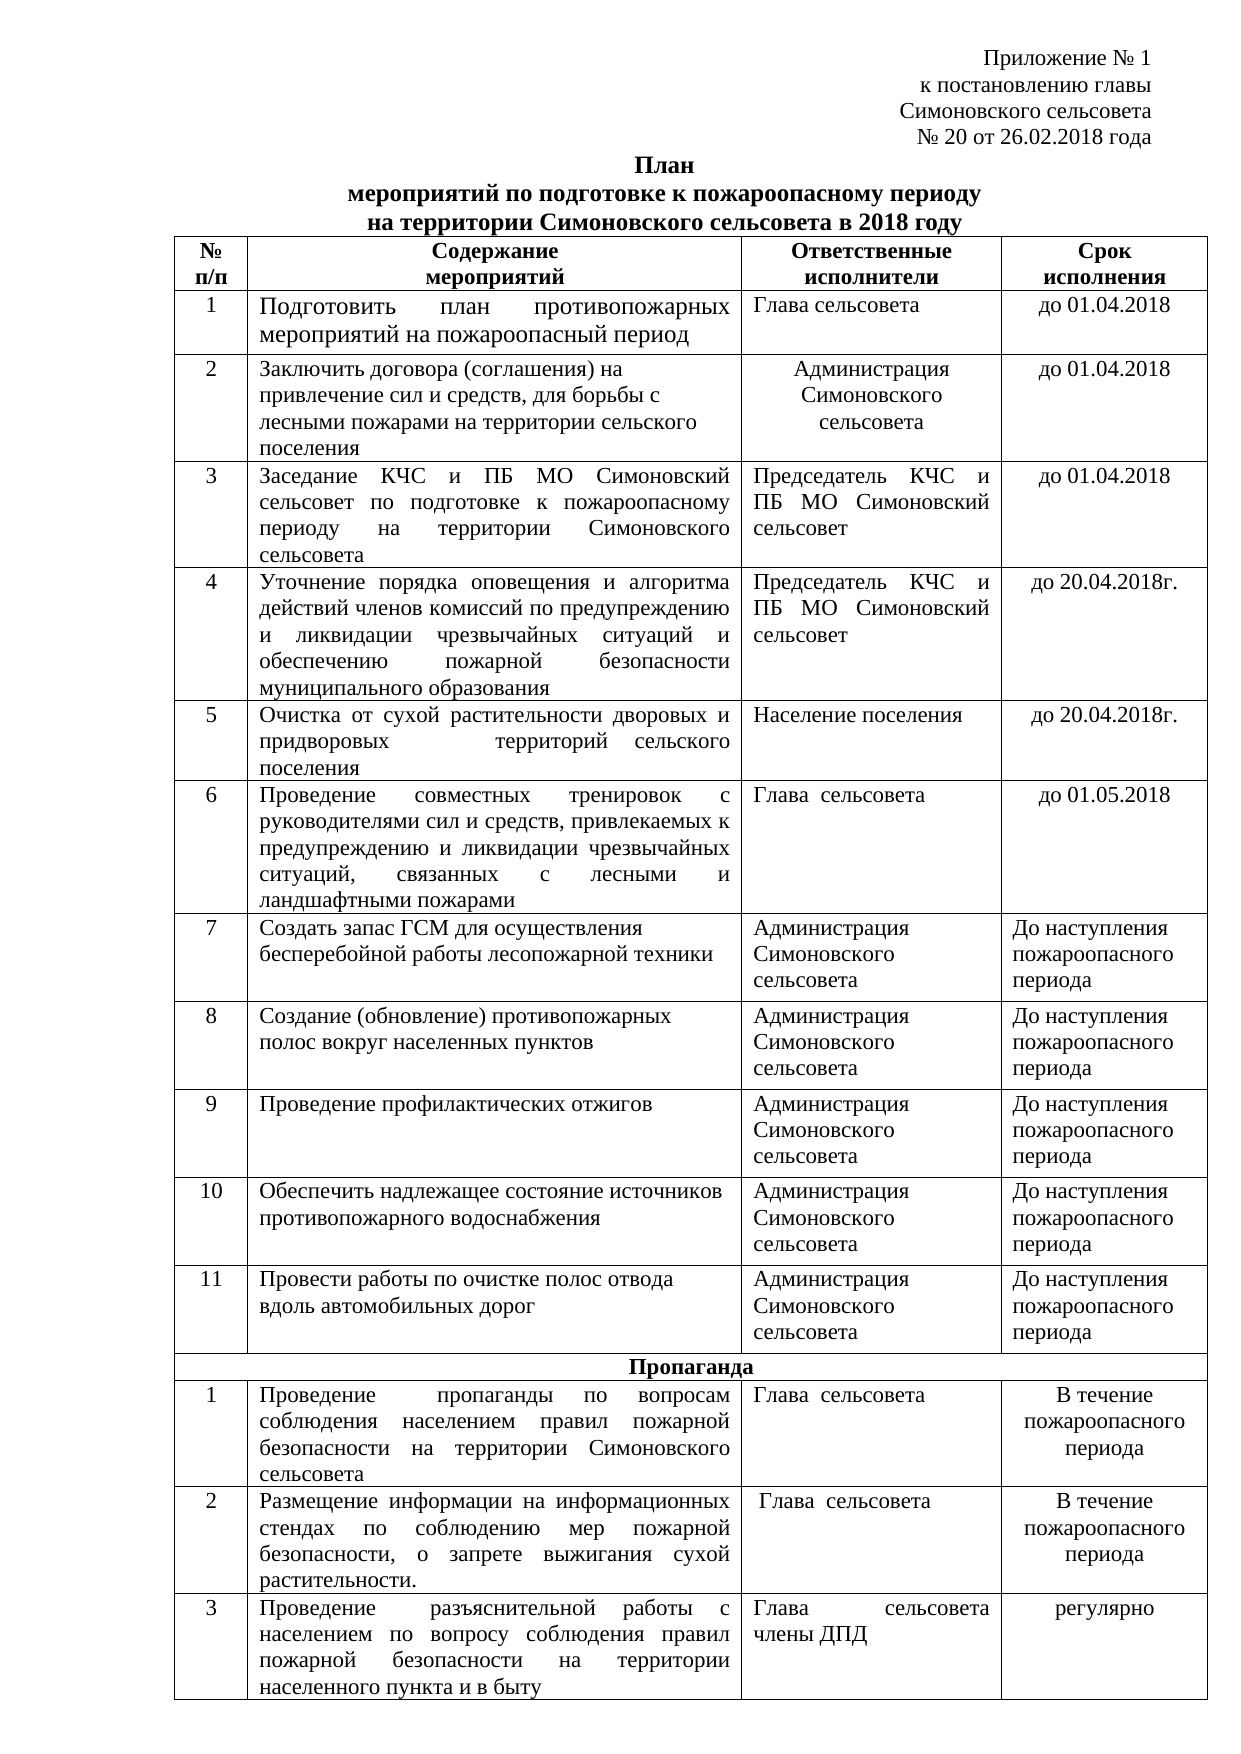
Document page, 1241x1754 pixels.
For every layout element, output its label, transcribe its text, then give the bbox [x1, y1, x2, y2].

table_cell до 20.04.2018г. [1002, 701, 1207, 780]
table_cell Администрация Симоновского сельсовета [742, 1002, 1001, 1089]
table_cell 3 [175, 1594, 247, 1699]
table_cell до 01.04.2018 [1002, 462, 1207, 567]
table_cell Проведение разъяснительной работы с населением по вопросу соблюдения правил пожарной безопасности на территории населенного пункта и в быту [248, 1594, 741, 1699]
table_header № п/п [175, 237, 247, 290]
table_cell Создать запас ГСМ для осуществления бесперебойной работы лесопожарной техники [248, 914, 741, 1001]
table_cell Проведение пропаганды по вопросам соблюдения населением правил пожарной безопасности на территории Симоновского сельсовета [248, 1381, 741, 1486]
table_cell до 20.04.2018г. [1002, 568, 1207, 700]
table_cell до 01.05.2018 [1002, 781, 1207, 913]
table_cell 7 [175, 914, 247, 1001]
text Симоновского сельсовета [177, 97, 1152, 123]
table_cell до 01.04.2018 [1002, 291, 1207, 354]
table_cell Администрация Симоновского сельсовета [742, 1266, 1001, 1352]
table_cell Очистка от сухой растительности дворовых и придворовых территорий сельского поселения [248, 701, 741, 780]
table_cell Глава сельсовета [742, 291, 1001, 354]
text № 20 от 26.02.2018 года [177, 123, 1152, 150]
table_cell 3 [175, 462, 247, 567]
table_cell До наступления пожароопасного периода [1002, 914, 1207, 1001]
text к постановлению главы [177, 71, 1152, 97]
table_cell В течение пожароопасного периода [1002, 1487, 1207, 1593]
table_cell 5 [175, 701, 247, 780]
table_cell Заседание КЧС и ПБ МО Симоновский сельсовет по подготовке к пожароопасному периоду на территории Симоновского сельсовета [248, 462, 741, 567]
table_cell Проведение совместных тренировок с руководителями сил и средств, привлекаемых к предупреждению и ликвидации чрезвычайных ситуаций, связанных с лесными и ландшафтными пожарами [248, 781, 741, 913]
table_cell Глава сельсовета [742, 1487, 1001, 1593]
table_cell До наступления пожароопасного периода [1002, 1002, 1207, 1089]
table_cell Администрация Симоновского сельсовета [742, 355, 1001, 461]
table_cell Глава сельсовета [742, 1381, 1001, 1486]
table_cell Заключить договора (соглашения) на привлечение сил и средств, для борьбы с лесными пожарами на территории сельского поселения [248, 355, 741, 461]
table_cell Создание (обновление) противопожарных полос вокруг населенных пунктов [248, 1002, 741, 1089]
table_header Срок исполнения [1002, 237, 1207, 290]
table_cell 11 [175, 1266, 247, 1352]
table_cell 2 [175, 355, 247, 461]
table_cell Администрация Симоновского сельсовета [742, 914, 1001, 1001]
table_cell 2 [175, 1487, 247, 1593]
text План [177, 150, 1152, 178]
table_cell Обеспечить надлежащее состояние источников противопожарного водоснабжения [248, 1178, 741, 1264]
table_cell Население поселения [742, 701, 1001, 780]
table_cell До наступления пожароопасного периода [1002, 1266, 1207, 1352]
table_cell Председатель КЧС и ПБ МО Симоновский сельсовет [742, 568, 1001, 700]
table_cell до 01.04.2018 [1002, 355, 1207, 461]
table_header Содержание мероприятий [248, 237, 741, 290]
table_cell 4 [175, 568, 247, 700]
table_cell До наступления пожароопасного периода [1002, 1178, 1207, 1264]
text мероприятий по подготовке к пожароопасному периоду [177, 178, 1152, 207]
table_header Ответственные исполнители [742, 237, 1001, 290]
text на территории Симоновского сельсовета в 2018 году [177, 207, 1152, 236]
table_cell До наступления пожароопасного периода [1002, 1090, 1207, 1177]
table_cell Уточнение порядка оповещения и алгоритма действий членов комиссий по предупреждению и ликвидации чрезвычайных ситуаций и обеспечению пожарной безопасности муниципального образования [248, 568, 741, 700]
table_cell Администрация Симоновского сельсовета [742, 1090, 1001, 1177]
table_cell 6 [175, 781, 247, 913]
text Приложение № 1 [177, 44, 1152, 71]
table_cell Размещение информации на информационных стендах по соблюдению мер пожарной безопасности, о запрете выжигания сухой растительности. [248, 1487, 741, 1593]
table_cell Проведение профилактических отжигов [248, 1090, 741, 1177]
table_cell В течение пожароопасного периода [1002, 1381, 1207, 1486]
table_cell Пропаганда [175, 1354, 1207, 1380]
table_cell Администрация Симоновского сельсовета [742, 1178, 1001, 1264]
table_cell Провести работы по очистке полос отвода вдоль автомобильных дорог [248, 1266, 741, 1352]
table_cell 1 [175, 1381, 247, 1486]
table_cell Глава сельсовета члены ДПД [742, 1594, 1001, 1699]
table_cell 10 [175, 1178, 247, 1264]
table_cell 1 [175, 291, 247, 354]
table_cell Председатель КЧС и ПБ МО Симоновский сельсовет [742, 462, 1001, 567]
table_cell Подготовить план противопожарных мероприятий на пожароопасный период [248, 291, 741, 354]
table_cell Глава сельсовета [742, 781, 1001, 913]
table_cell 9 [175, 1090, 247, 1177]
table_cell регулярно [1002, 1594, 1207, 1699]
table_cell 8 [175, 1002, 247, 1089]
